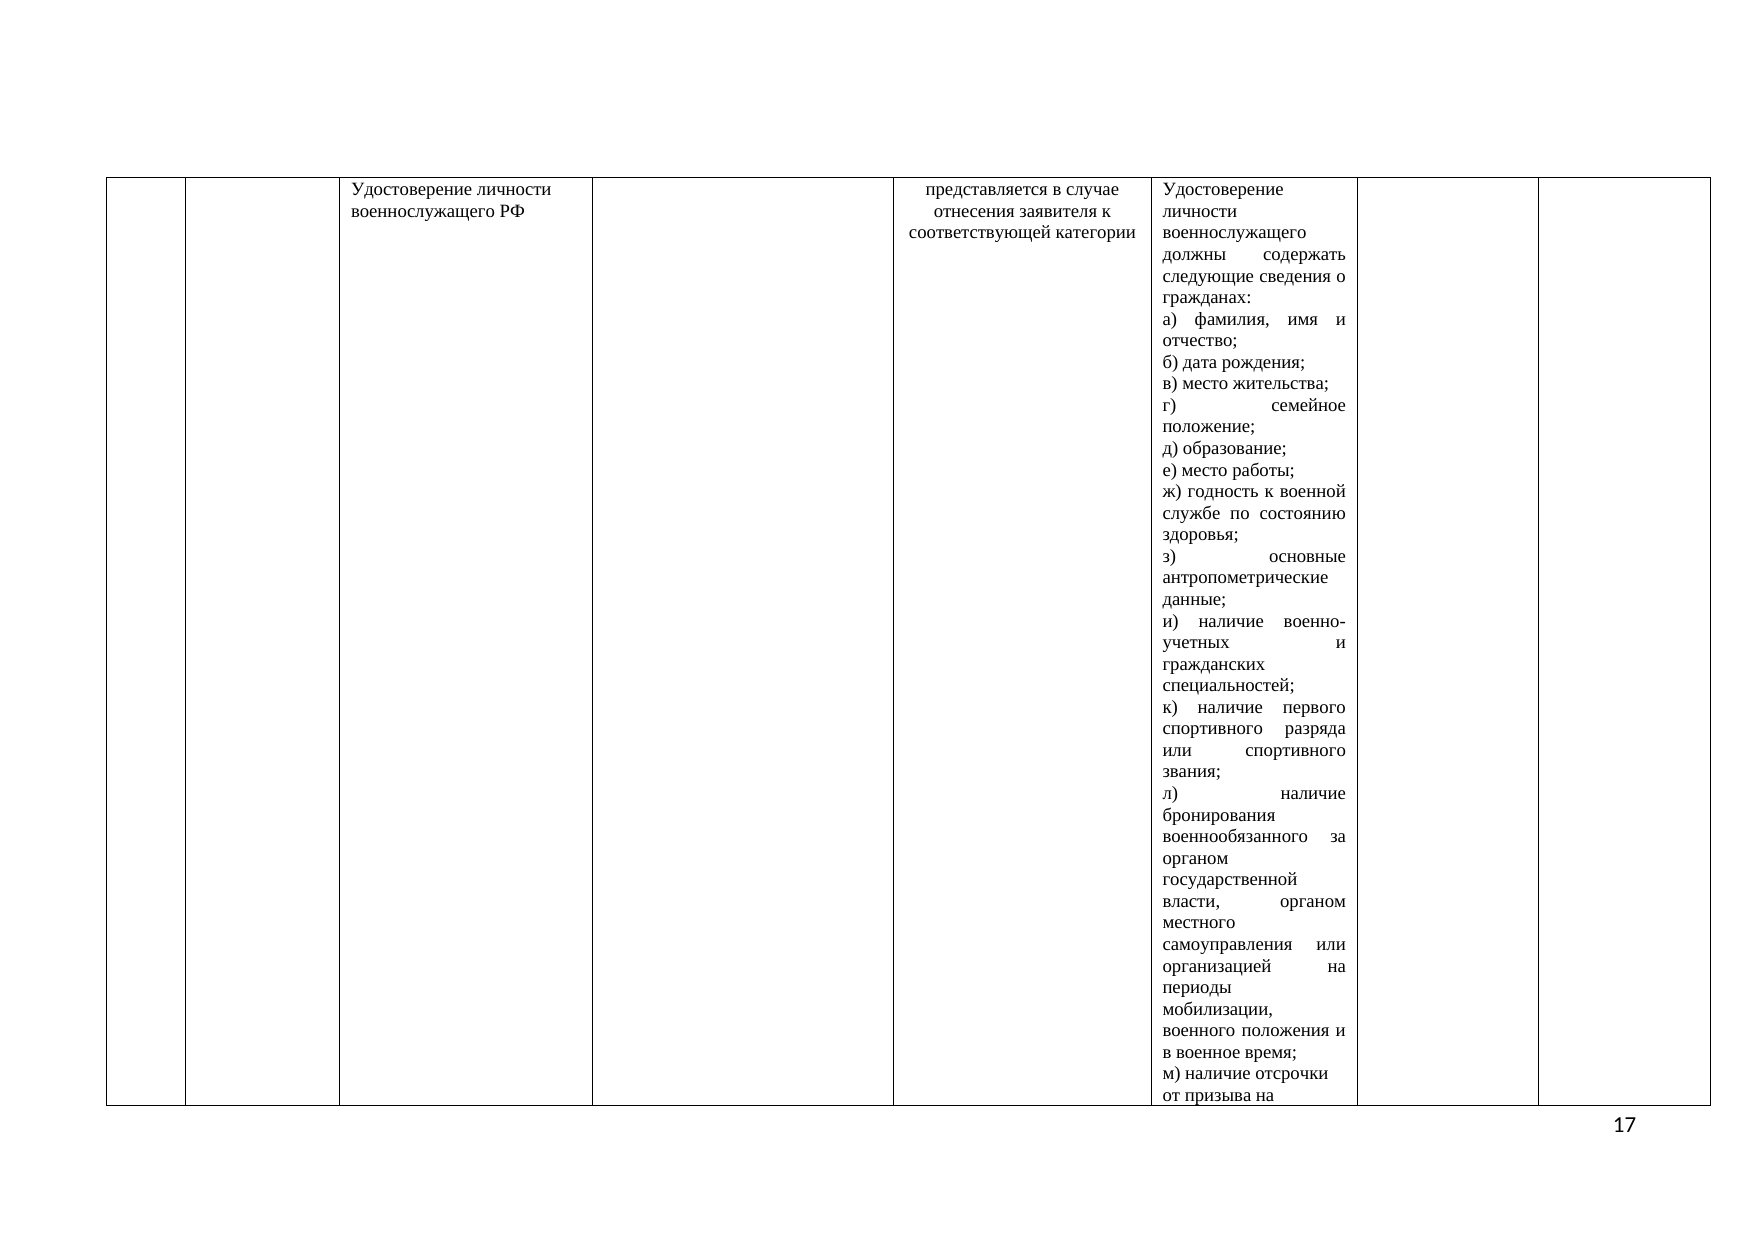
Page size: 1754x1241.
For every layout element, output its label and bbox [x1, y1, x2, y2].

table_cell [593, 178, 893, 1105]
table_cell [1152, 178, 1357, 1105]
table_cell [894, 178, 1151, 1105]
table_cell [340, 178, 592, 1105]
